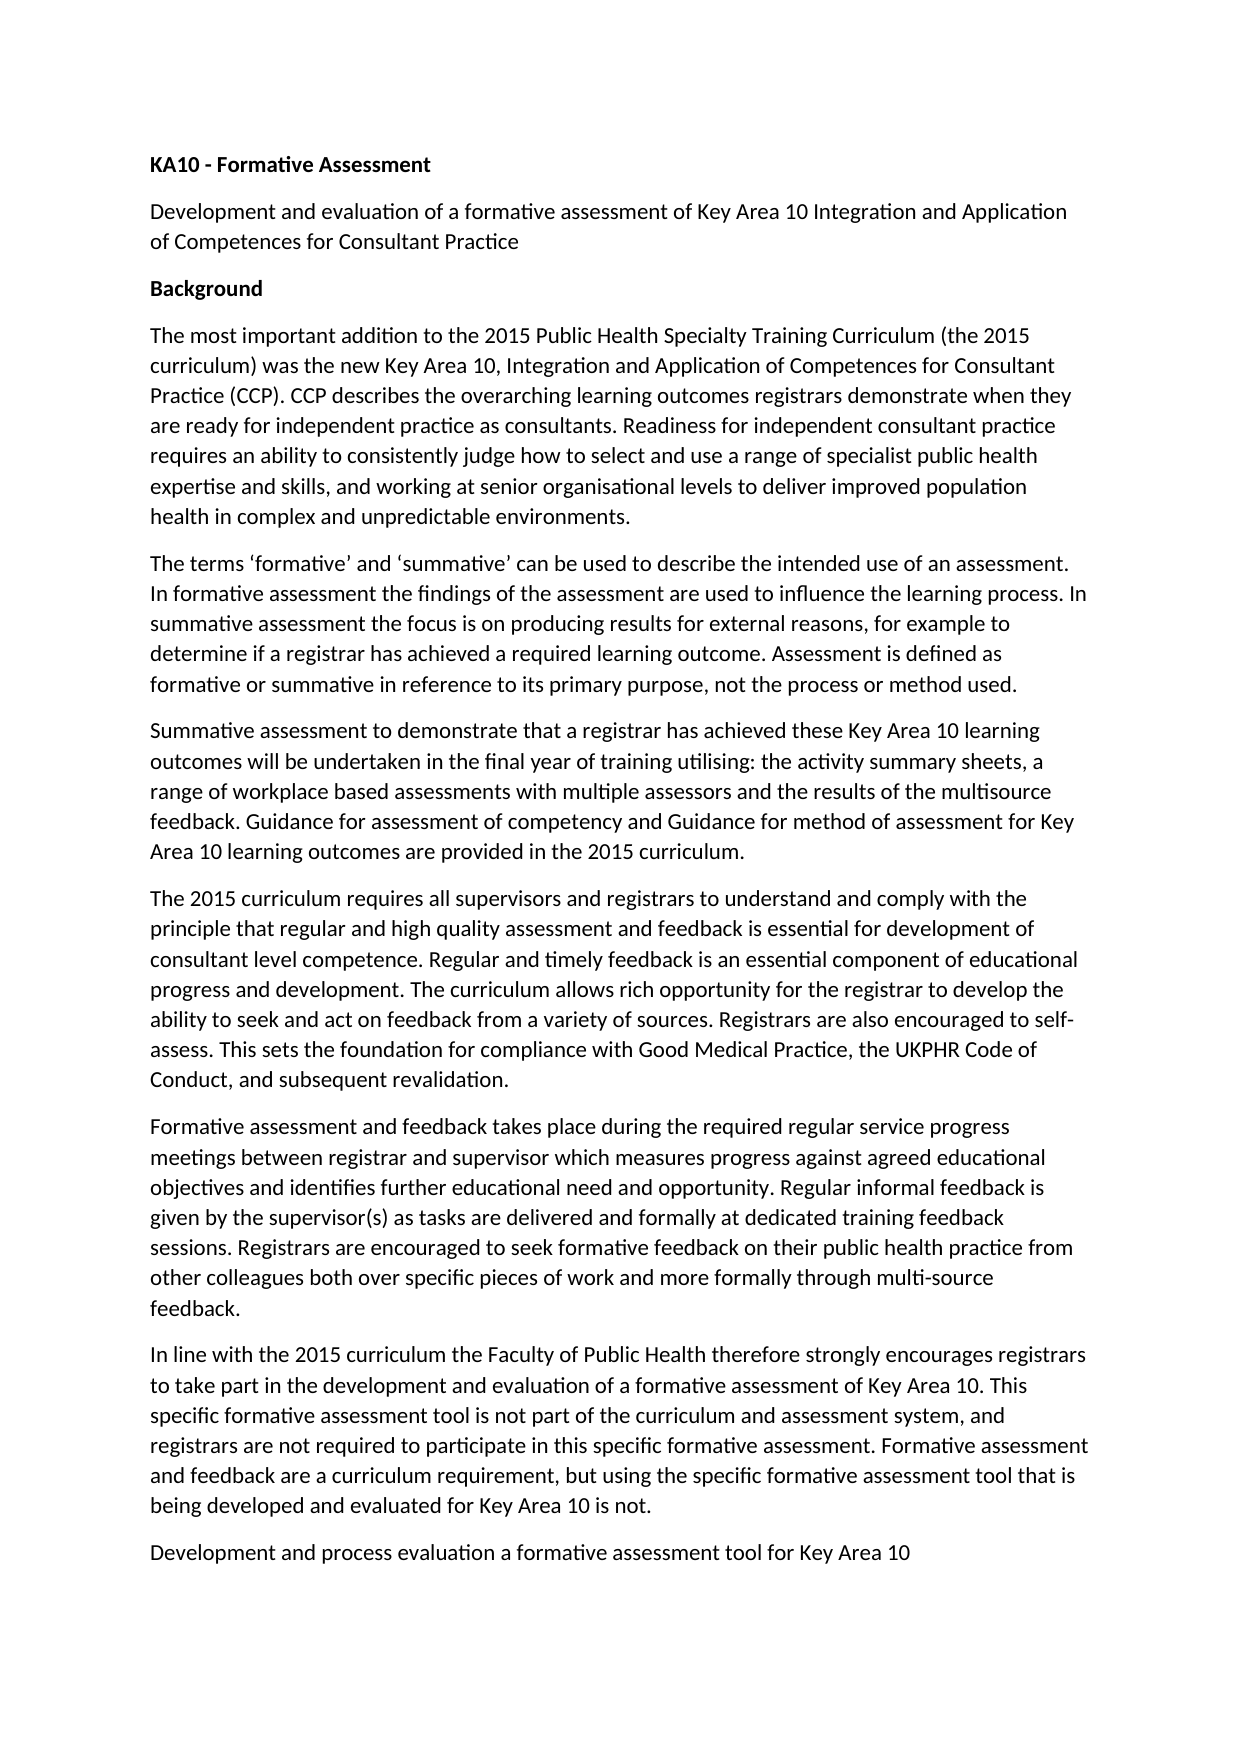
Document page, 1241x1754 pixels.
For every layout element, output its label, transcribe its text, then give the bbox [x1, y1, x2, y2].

text The most important addition to the 2015 Public Health Specialty Training Curriculum (the 2015 curriculum) was the new Key Area 10, Integration and Application of Competences for Consultant Practice (CCP). CCP describes the overarching learning outcomes registrars demonstrate when they are ready for independent practice as consultants. Readiness for independent consultant practice requires an ability to consistently judge how to select and use a range of specialist public health expertise and skills, and working at senior organisational levels to deliver improved population health in complex and unpredictable environments. [150, 321, 1090, 530]
text Development and process evaluation a formative assessment tool for Key Area 10 [150, 1538, 1090, 1567]
text Formative assessment and feedback takes place during the required regular service progress meetings between registrar and supervisor which measures progress against agreed educational objectives and identifies further educational need and opportunity. Regular informal feedback is given by the supervisor(s) as tasks are delivered and formally at dedicated training feedback sessions. Registrars are encouraged to seek formative feedback on their public health practice from other colleagues both over specific pieces of work and more formally through multi-source feedback. [150, 1112, 1090, 1322]
text The terms ‘formative’ and ‘summative’ can be used to describe the intended use of an assessment. In formative assessment the findings of the assessment are used to influence the learning process. In summative assessment the focus is on producing results for external reasons, for example to determine if a registrar has achieved a required learning outcome. Assessment is defined as formative or summative in reference to its primary purpose, not the process or method used. [150, 549, 1090, 698]
text Development and evaluation of a formative assessment of Key Area 10 Integration and Application of Competences for Consultant Practice [150, 197, 1090, 255]
text Summative assessment to demonstrate that a registrar has achieved these Key Area 10 learning outcomes will be undertaken in the final year of training utilising: the activity summary sheets, a range of workplace based assessments with multiple assessors and the results of the multisource feedback. Guidance for assessment of competency and Guidance for method of assessment for Key Area 10 learning outcomes are provided in the 2015 curriculum. [150, 717, 1090, 866]
text The 2015 curriculum requires all supervisors and registrars to understand and comply with the principle that regular and high quality assessment and feedback is essential for development of consultant level competence. Regular and timely feedback is an essential component of educational progress and development. The curriculum allows rich opportunity for the registrar to develop the ability to seek and act on feedback from a variety of sources. Registrars are also encouraged to self-assess. This sets the foundation for compliance with Good Medical Practice, the UKPHR Code of Conduct, and subsequent revalidation. [150, 884, 1090, 1094]
text Background [150, 274, 1090, 302]
text KA10 - Formative Assessment [150, 150, 1090, 178]
text In line with the 2015 curriculum the Faculty of Public Health therefore strongly encourages registrars to take part in the development and evaluation of a formative assessment of Key Area 10. This specific formative assessment tool is not part of the curriculum and assessment system, and registrars are not required to participate in this specific formative assessment. Formative assessment and feedback are a curriculum requirement, but using the specific formative assessment tool that is being developed and evaluated for Key Area 10 is not. [150, 1341, 1090, 1520]
